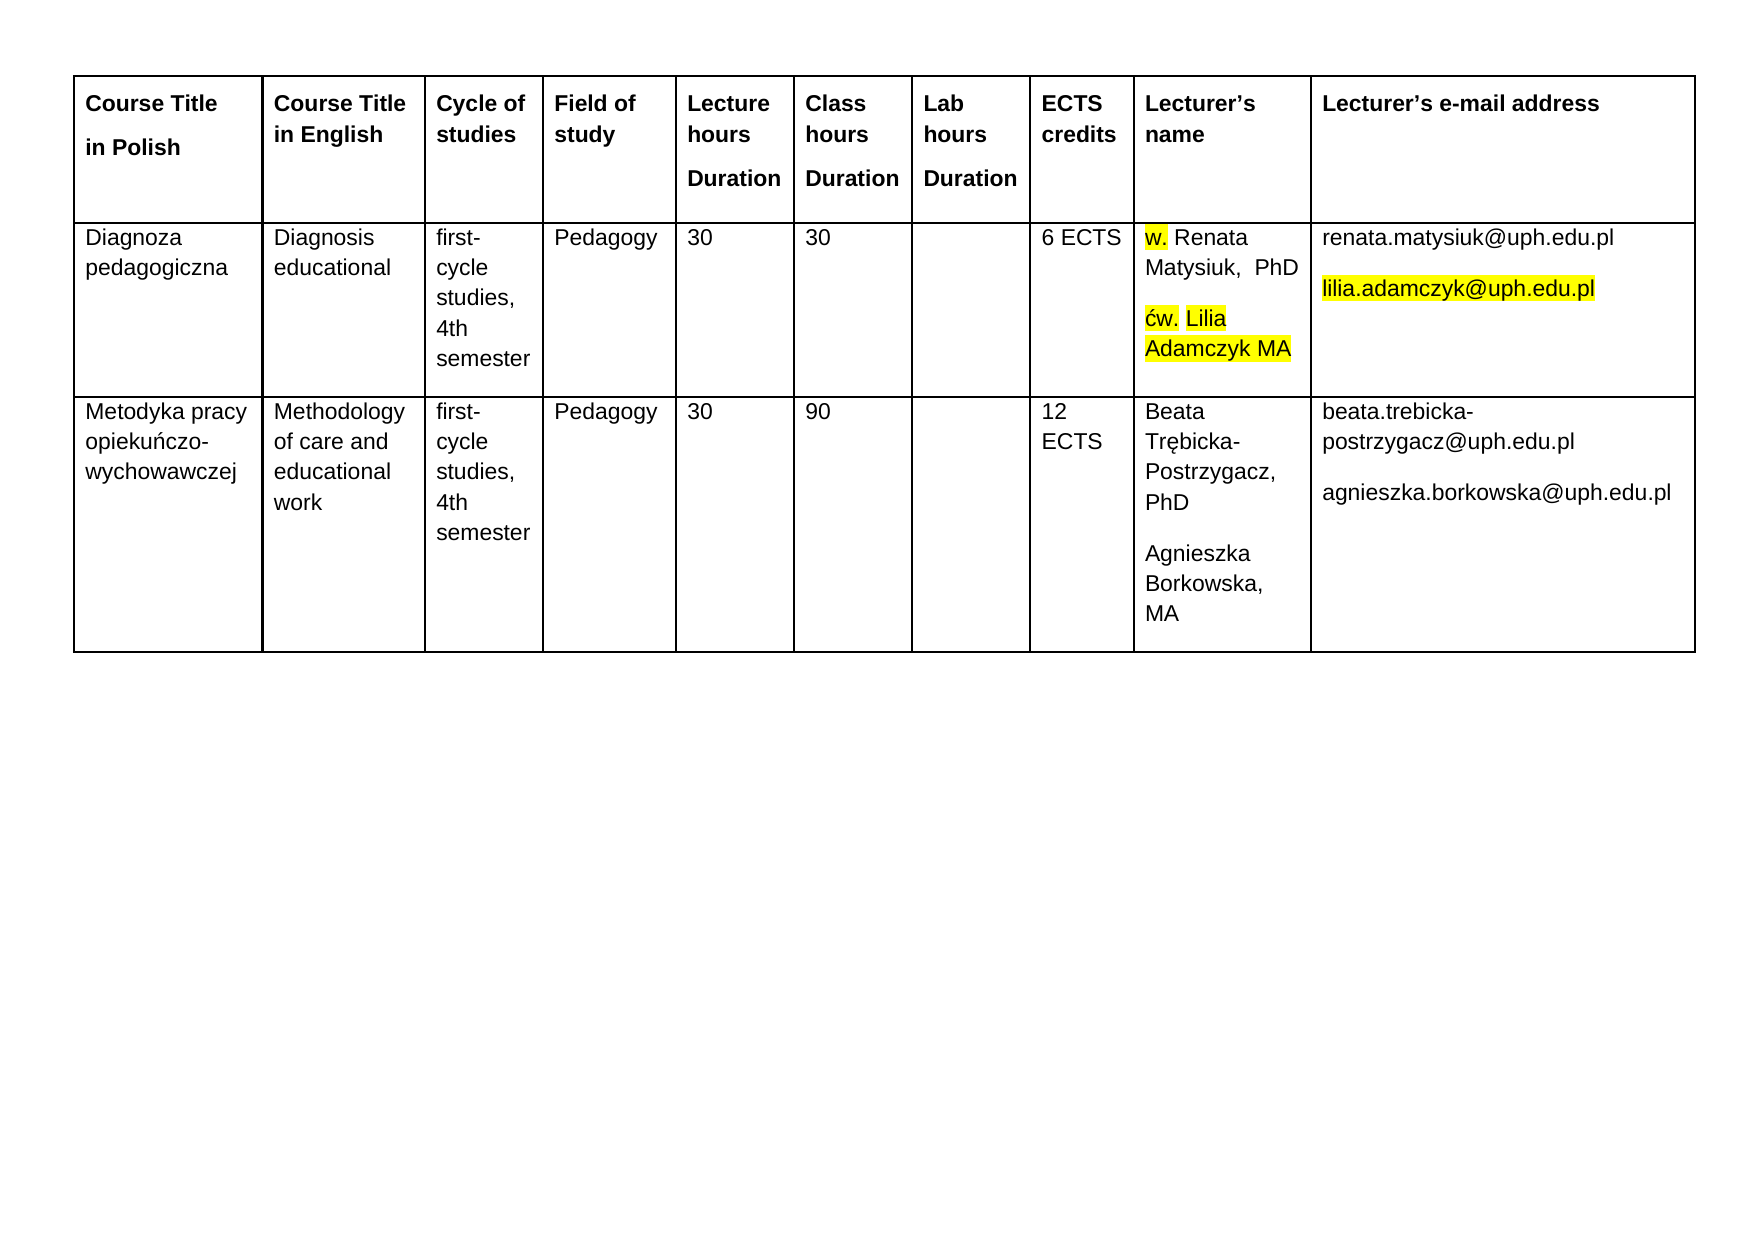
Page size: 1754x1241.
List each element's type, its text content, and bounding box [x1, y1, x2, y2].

table_header Lecturer’s name [1135, 77, 1310, 222]
table_cell first-cycle studies, 4th semester [426, 398, 542, 651]
table_cell [913, 224, 1029, 396]
table_cell Pedagogy [544, 398, 675, 651]
table_cell Pedagogy [544, 224, 675, 396]
table_cell beata.trebicka-postrzygacz@uph.edu.pl agnieszka.borkowska@uph.edu.pl [1312, 398, 1694, 651]
table_header Cycle of studies [426, 77, 542, 222]
table_header Lecturer’s e-mail address [1312, 77, 1694, 222]
table_header Course Title in English [264, 77, 424, 222]
table_cell Methodology of care and educational work [264, 398, 424, 651]
table_cell 90 [795, 398, 911, 651]
table_header Lecture hours Duration [677, 77, 793, 222]
table_header Field of study [544, 77, 675, 222]
table_cell Diagnosis educational [264, 224, 424, 396]
table_cell [913, 398, 1029, 651]
table_cell 30 [677, 224, 793, 396]
table_header ECTS credits [1031, 77, 1133, 222]
table_header Course Title in Polish [75, 77, 261, 222]
table_cell first-cycle studies, 4th semester [426, 224, 542, 396]
table_cell Metodyka pracy opiekuńczo-wychowawczej [75, 398, 261, 651]
table_header Lab hours Duration [913, 77, 1029, 222]
table_cell Diagnoza pedagogiczna [75, 224, 261, 396]
table_cell Beata Trębicka-Postrzygacz, PhD Agnieszka Borkowska, MA [1135, 398, 1310, 651]
table_cell 12 ECTS [1031, 398, 1133, 651]
table_header Class hours Duration [795, 77, 911, 222]
table_cell 30 [795, 224, 911, 396]
table_cell renata.matysiuk@uph.edu.pl lilia.adamczyk@uph.edu.pl [1312, 224, 1694, 396]
table_cell 6 ECTS [1031, 224, 1133, 396]
table_cell 30 [677, 398, 793, 651]
table_cell w. Renata Matysiuk, PhD ćw. Lilia Adamczyk MA [1135, 224, 1310, 396]
